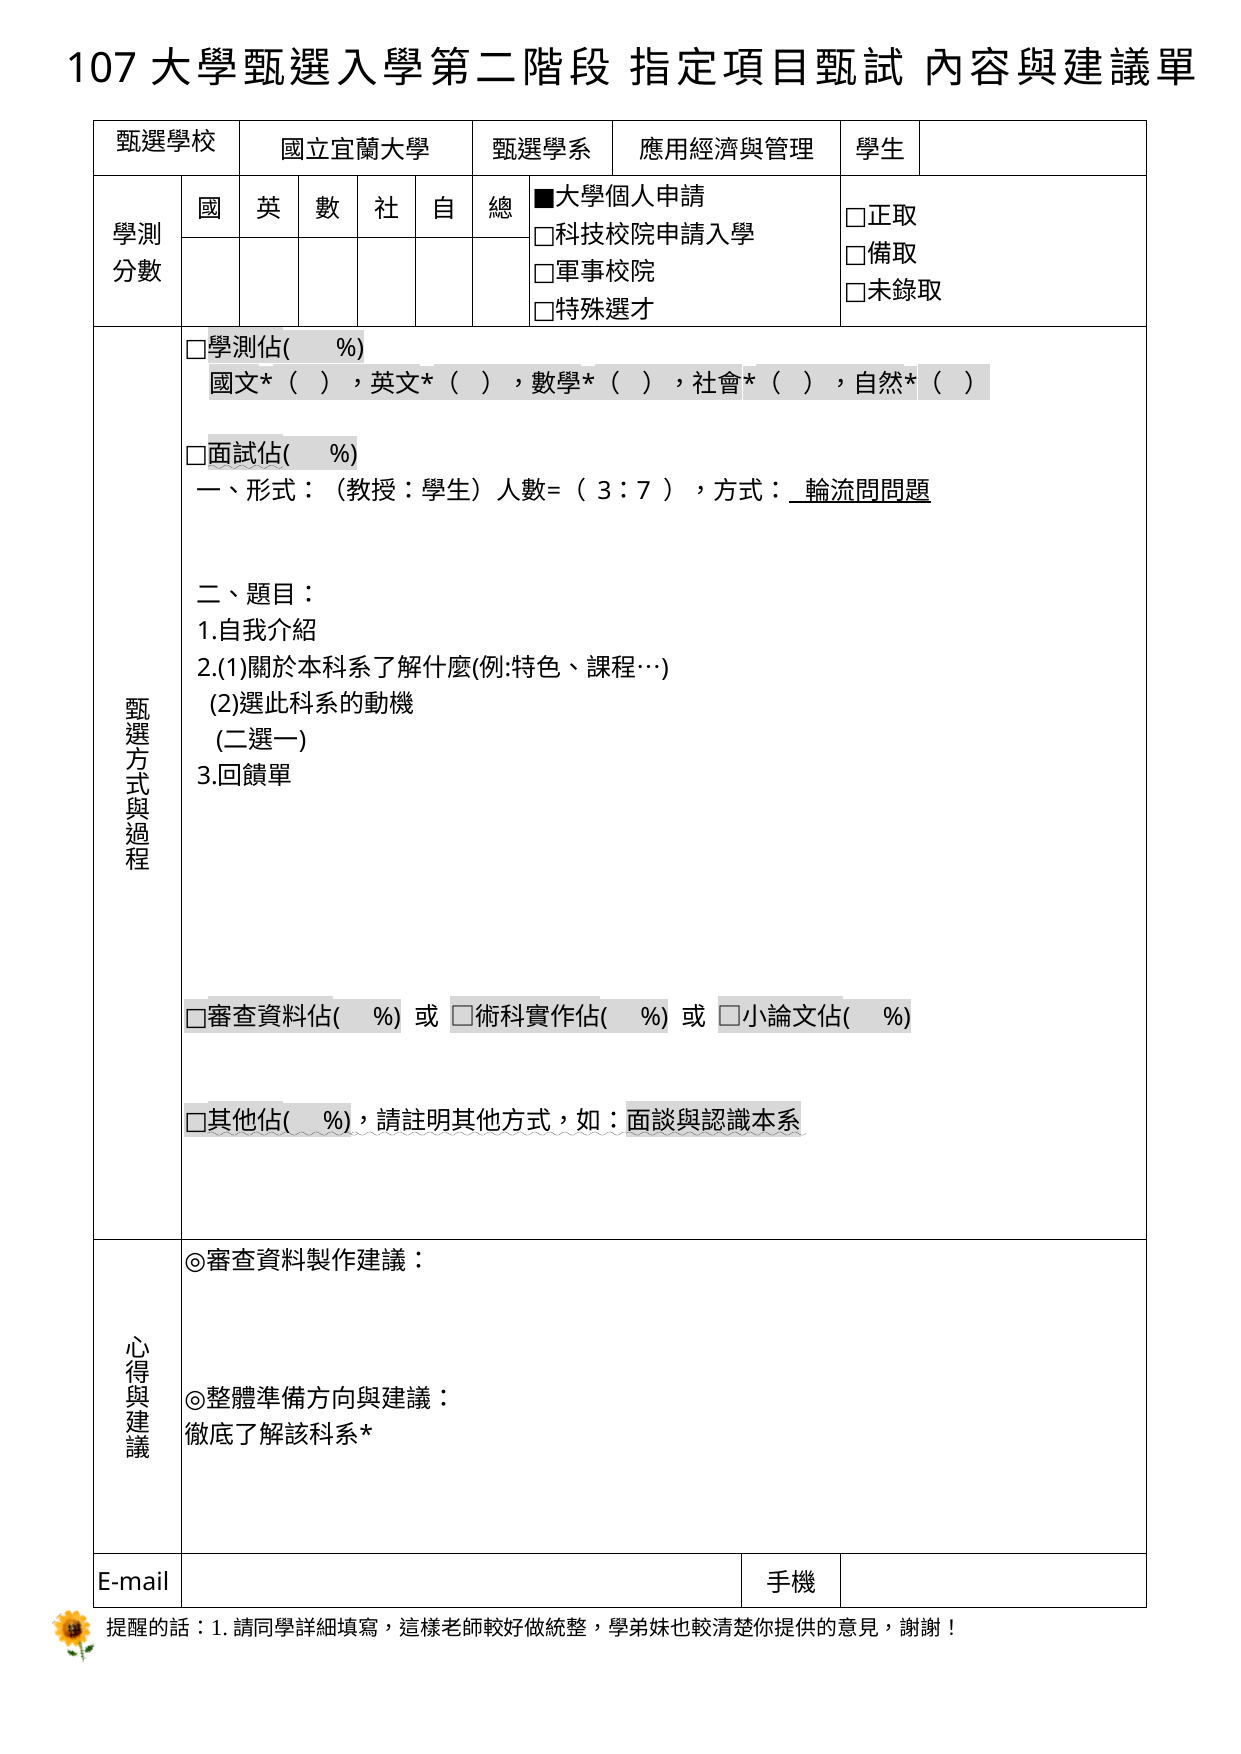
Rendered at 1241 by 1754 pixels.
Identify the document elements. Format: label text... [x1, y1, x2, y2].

picture [42, 1603, 106, 1666]
table_cell 甄選方式與過程 [94, 327, 181, 1239]
table_cell 社 [358, 176, 415, 237]
text 提醒的話：1. 請同學詳細填寫，這樣老師較好做統整，學弟妹也較清楚你提供的意見，謝謝！ [106, 1608, 1134, 1646]
table_header 甄選學校 [94, 121, 239, 175]
table_cell [416, 238, 472, 326]
table_cell ■大學個人申請 □科技校院申請入學 □軍事校院 □特殊選才 [530, 176, 840, 326]
table_header [920, 121, 1146, 175]
table_cell 總 [473, 176, 529, 237]
table_header 甄選學系 [473, 121, 612, 175]
table_cell [473, 238, 529, 326]
table_cell [299, 238, 357, 326]
table_cell 心得與建議 [94, 1240, 181, 1553]
table_cell [358, 238, 415, 326]
table_cell [182, 1554, 741, 1607]
table_header 應用經濟與管理 [613, 121, 840, 175]
table_cell 自 [416, 176, 472, 237]
table_header 國立宜蘭大學 [240, 121, 472, 175]
table_header 學生 [841, 121, 919, 175]
table_cell E-mail [94, 1554, 181, 1607]
table_cell 學測 分數 [94, 176, 181, 326]
table_cell 數 [299, 176, 357, 237]
table_cell [841, 1554, 1146, 1607]
table_cell 英 [240, 176, 298, 237]
table_cell □正取 □備取 □未錄取 [841, 176, 1146, 326]
table_cell 手機 [742, 1554, 840, 1607]
table_cell 國 [182, 176, 239, 237]
table_cell [182, 238, 239, 326]
table_cell ◎審查資料製作建議： ◎整體準備方向與建議： 徹底了解該科系* [182, 1240, 1146, 1553]
table_cell □學測佔( %) 國文*（ ），英文*（ ），數學*（ ），社會*（ ），自然*（ ） □面試佔( %) 一、形式：（教授：學生）人數=（ 3：7 ），方式： 輪流問問題 二、題目： 1.自我介紹 2.(1)關於本科系了解什麼(例:特色、課程…) (2)選此科系的動機 (二選一) 3.回饋單 □審查資料佔( %) 或 □術科實作佔( %) 或 □小論文佔( %) □其他佔( %)，請註明其他方式，如：面談與認識本系 [182, 327, 1146, 1239]
table_cell [240, 238, 298, 326]
